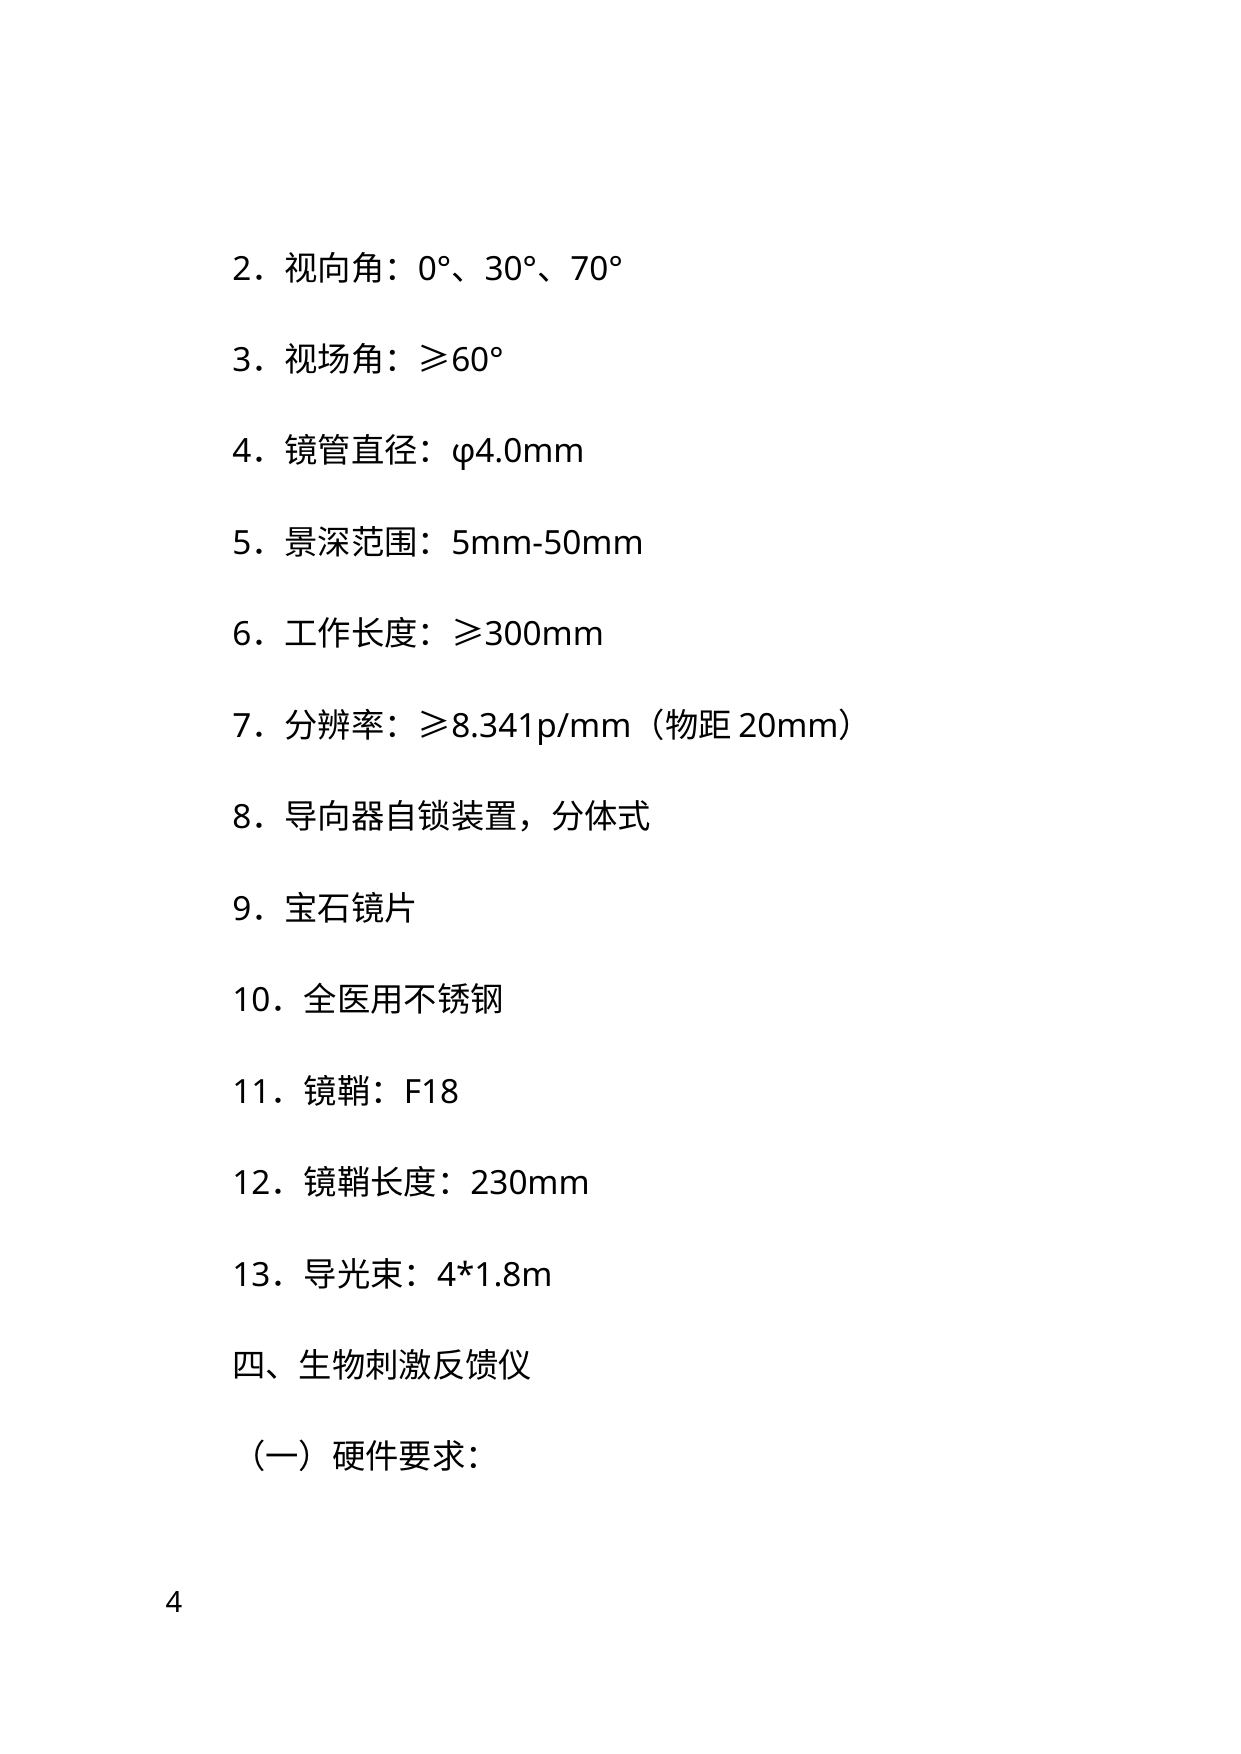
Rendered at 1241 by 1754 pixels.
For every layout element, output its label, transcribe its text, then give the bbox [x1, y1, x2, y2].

text 7．分辨率：≥8.341p/mm（物距20mm） [165, 677, 1087, 768]
text （一）硬件要求： [165, 1409, 1087, 1500]
text 13．导光束：4*1.8m [165, 1226, 1087, 1317]
text 8．导向器自锁装置，分体式 [165, 768, 1087, 860]
text 6．工作长度：≥300mm [165, 586, 1087, 677]
text 2．视向角：0°、30°、70° [165, 220, 1087, 311]
text 四、生物刺激反馈仪 [165, 1317, 1087, 1409]
text 12．镜鞘长度：230mm [165, 1134, 1087, 1226]
text 10．全医用不锈钢 [165, 951, 1087, 1043]
text 11．镜鞘：F18 [165, 1043, 1087, 1134]
text 4．镜管直径：φ4.0mm [165, 403, 1087, 494]
text 3．视场角：≥60° [165, 311, 1087, 403]
text 9．宝石镜片 [165, 860, 1087, 951]
text 5．景深范围：5mm-50mm [165, 494, 1087, 586]
